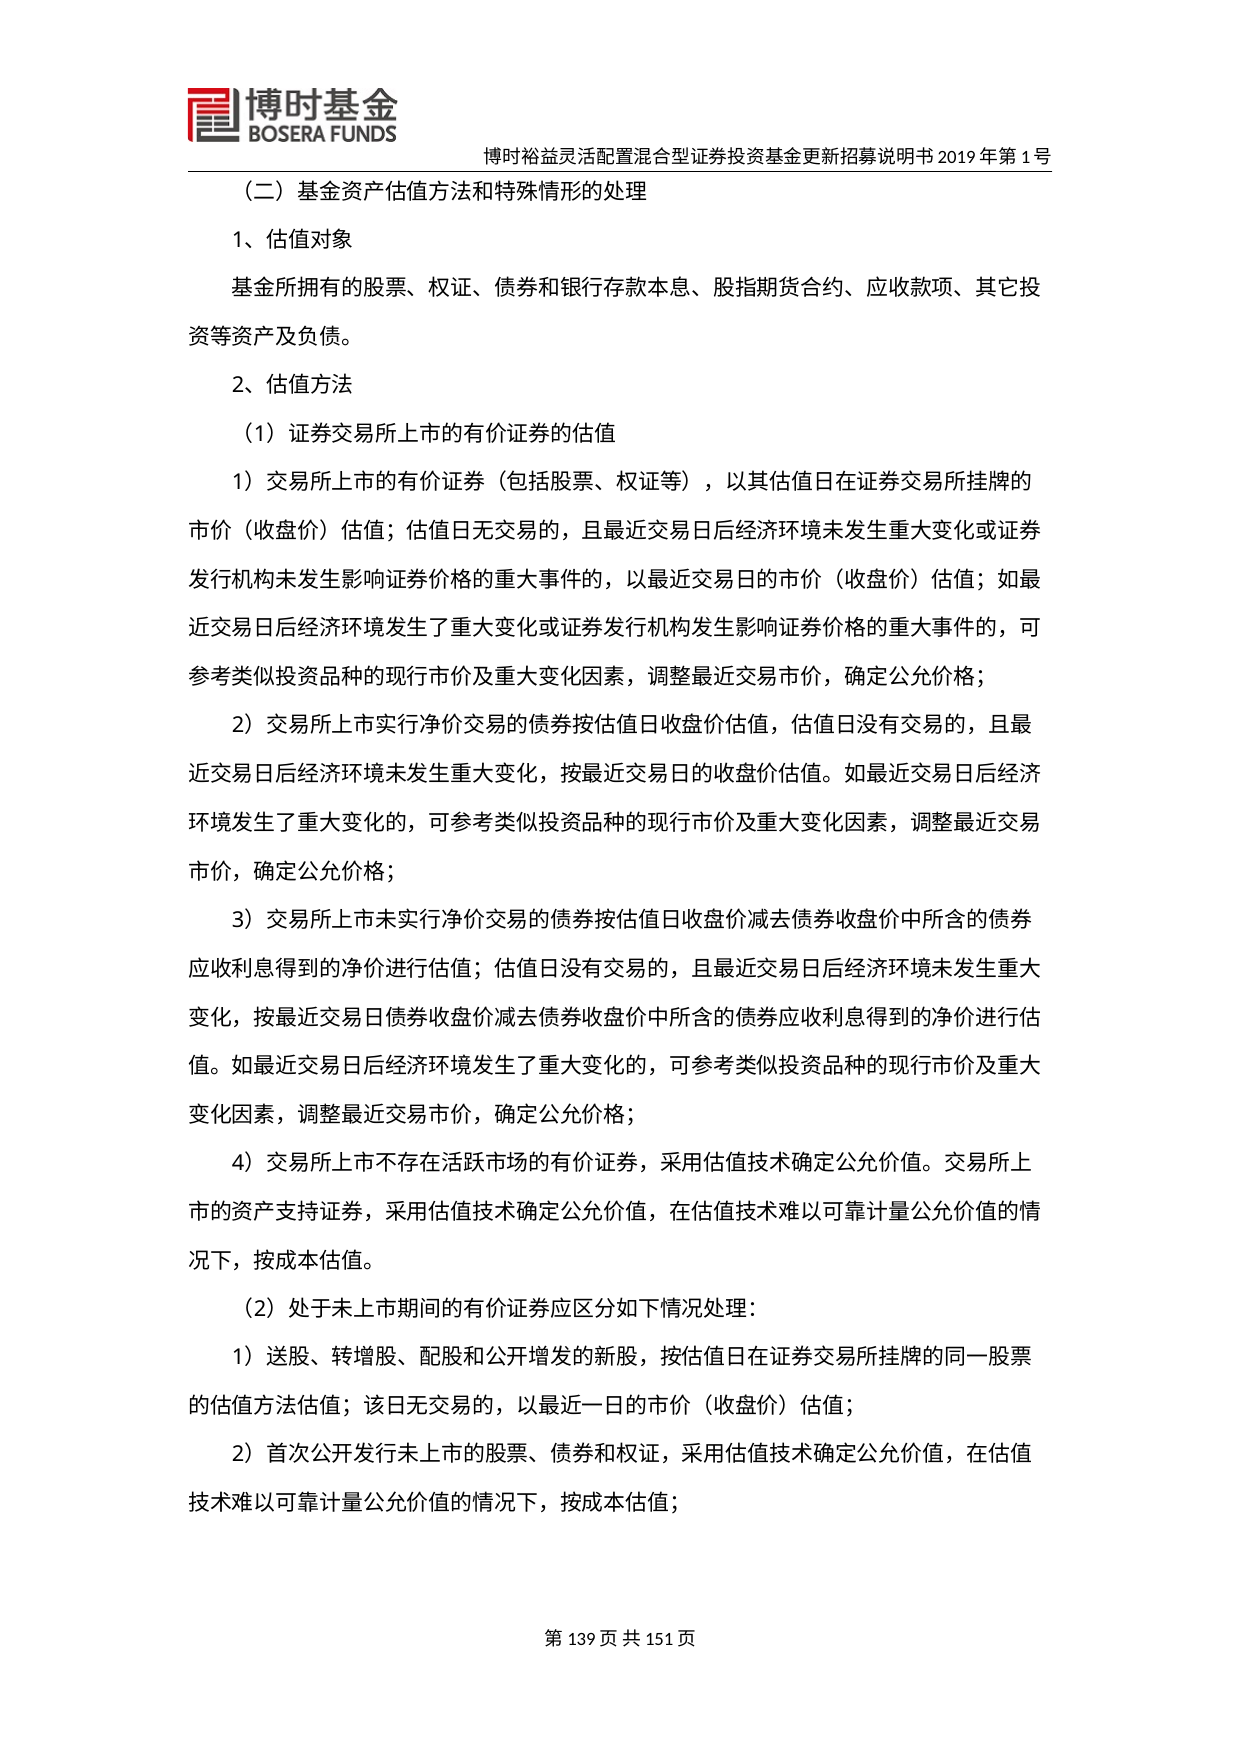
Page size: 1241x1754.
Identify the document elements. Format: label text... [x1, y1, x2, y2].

text （1）证券交易所上市的有价证券的估值 [188, 415, 1052, 448]
text 2）首次公开发行未上市的股票、债券和权证，采用估值技术确定公允价值，在估值技术难以可靠计量公允价值的情况下，按成本估值； [188, 1436, 1052, 1517]
text 1）交易所上市的有价证券（包括股票、权证等），以其估值日在证券交易所挂牌的市价（收盘价）估值；估值日无交易的，且最近交易日后经济环境未发生重大变化或证券发行机构未发生影响证券价格的重大事件的，以最近交易日的市价（收盘价）估值；如最近交易日后经济环境发生了重大变化或证券发行机构发生影响证券价格的重大事件的，可参考类似投资品种的现行市价及重大变化因素，调整最近交易市价，确定公允价格； [188, 464, 1052, 691]
text 1）送股、转增股、配股和公开增发的新股，按估值日在证券交易所挂牌的同一股票的估值方法估值；该日无交易的，以最近一日的市价（收盘价）估值； [188, 1339, 1052, 1420]
text 1、估值对象 [188, 222, 1052, 254]
text （2）处于未上市期间的有价证券应区分如下情况处理： [188, 1291, 1052, 1323]
text 2）交易所上市实行净价交易的债券按估值日收盘价估值，估值日没有交易的，且最近交易日后经济环境未发生重大变化，按最近交易日的收盘价估值。如最近交易日后经济环境发生了重大变化的，可参考类似投资品种的现行市价及重大变化因素，调整最近交易市价，确定公允价格； [188, 707, 1052, 886]
text 3）交易所上市未实行净价交易的债券按估值日收盘价减去债券收盘价中所含的债券应收利息得到的净价进行估值；估值日没有交易的，且最近交易日后经济环境未发生重大变化，按最近交易日债券收盘价减去债券收盘价中所含的债券应收利息得到的净价进行估值。如最近交易日后经济环境发生了重大变化的，可参考类似投资品种的现行市价及重大变化因素，调整最近交易市价，确定公允价格； [188, 902, 1052, 1129]
text 2、估值方法 [188, 367, 1052, 399]
text 基金所拥有的股票、权证、债券和银行存款本息、股指期货合约、应收款项、其它投资等资产及负债。 [188, 270, 1052, 351]
picture [187, 88, 398, 142]
text （二）基金资产估值方法和特殊情形的处理 [188, 173, 1052, 206]
text 4）交易所上市不存在活跃市场的有价证券，采用估值技术确定公允价值。交易所上市的资产支持证券，采用估值技术确定公允价值，在估值技术难以可靠计量公允价值的情况下，按成本估值。 [188, 1145, 1052, 1275]
